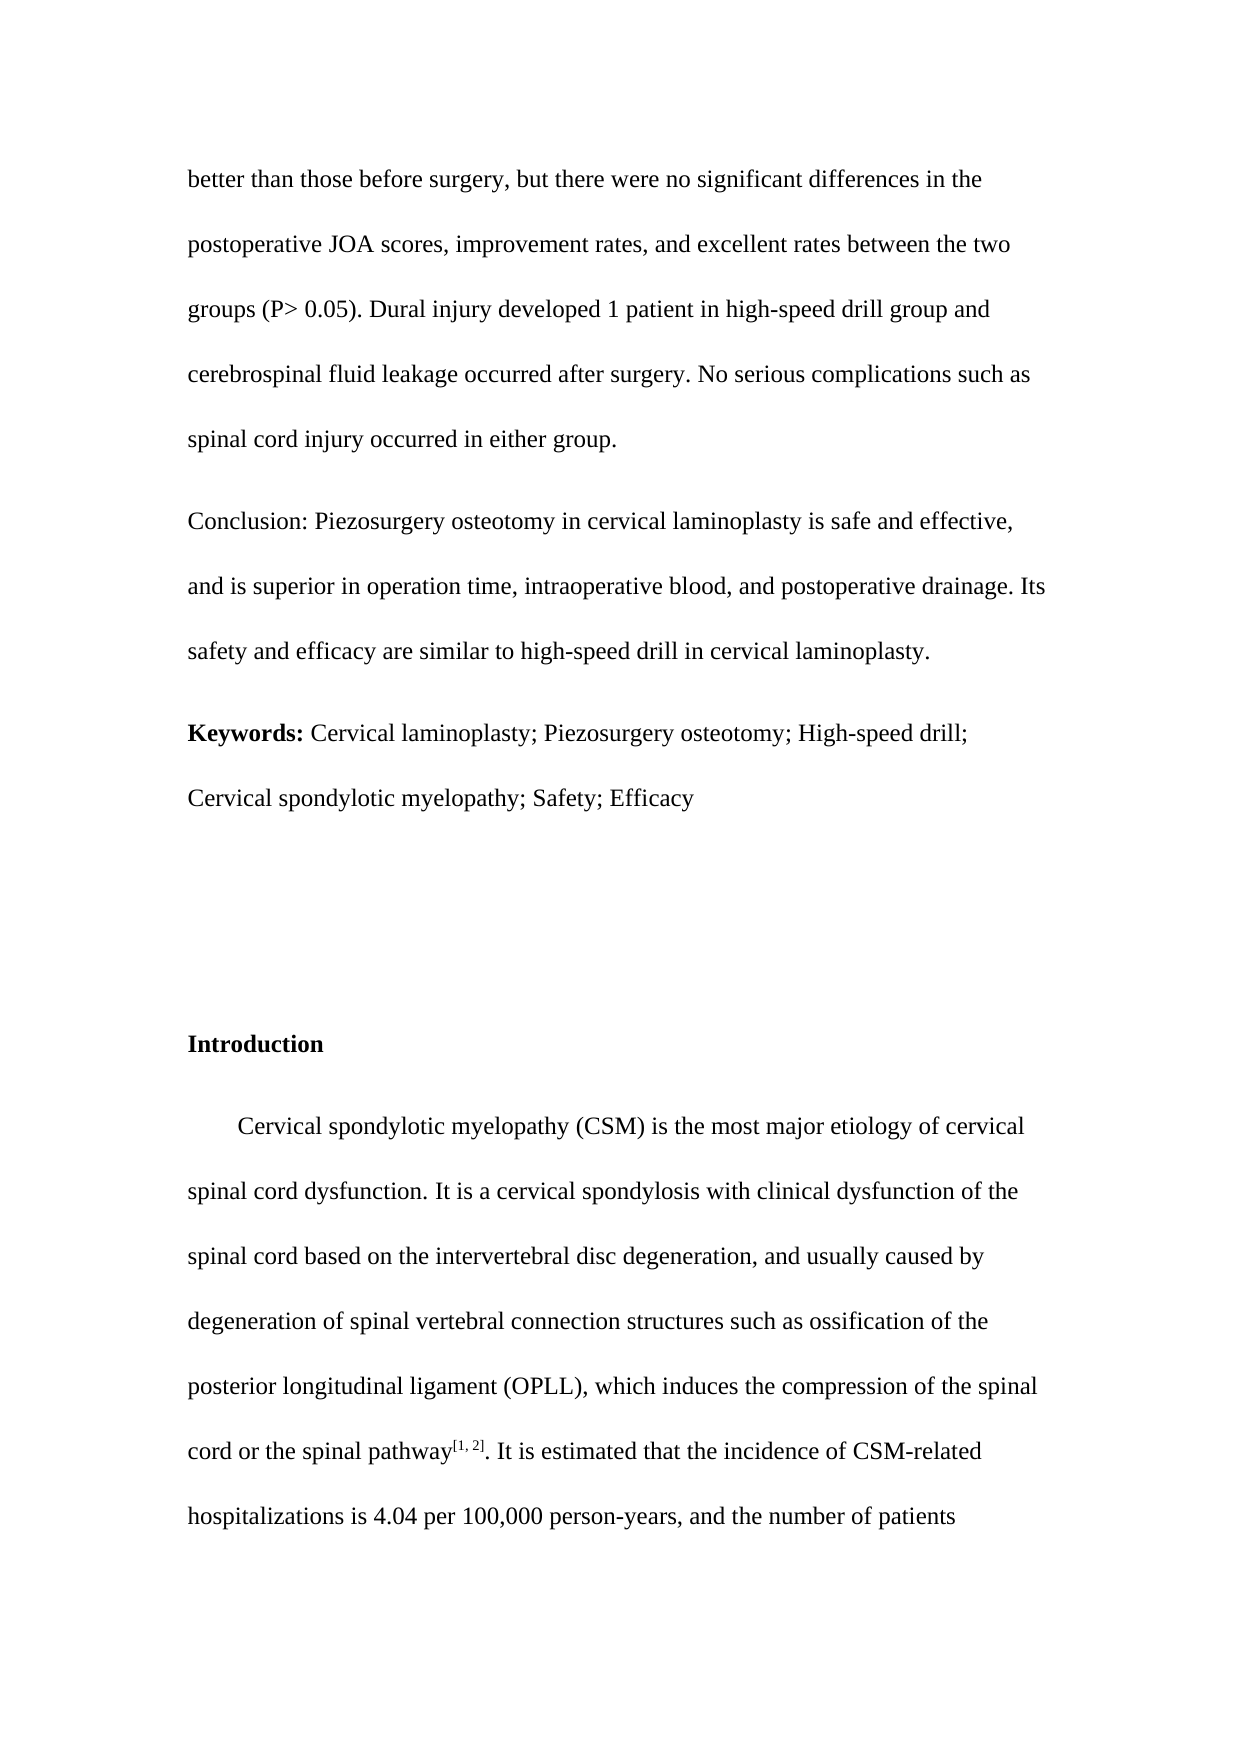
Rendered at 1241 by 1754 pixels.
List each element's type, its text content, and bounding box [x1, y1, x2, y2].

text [187, 1109, 1053, 1532]
text Keywords: Cervical laminoplasty; Piezosurgery osteotomy; High-speed drill; Cervical spondylotic myelopathy; Safety; Efficacy [187, 716, 1053, 814]
text Introduction [187, 1027, 1053, 1060]
text Conclusion: Piezosurgery osteotomy in cervical laminoplasty is safe and effective, and is superior in operation time, intraoperative blood, and postoperative drainage. Its safety and efficacy are similar to high-speed drill in cervical laminoplasty. [187, 504, 1053, 667]
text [187, 162, 1053, 454]
